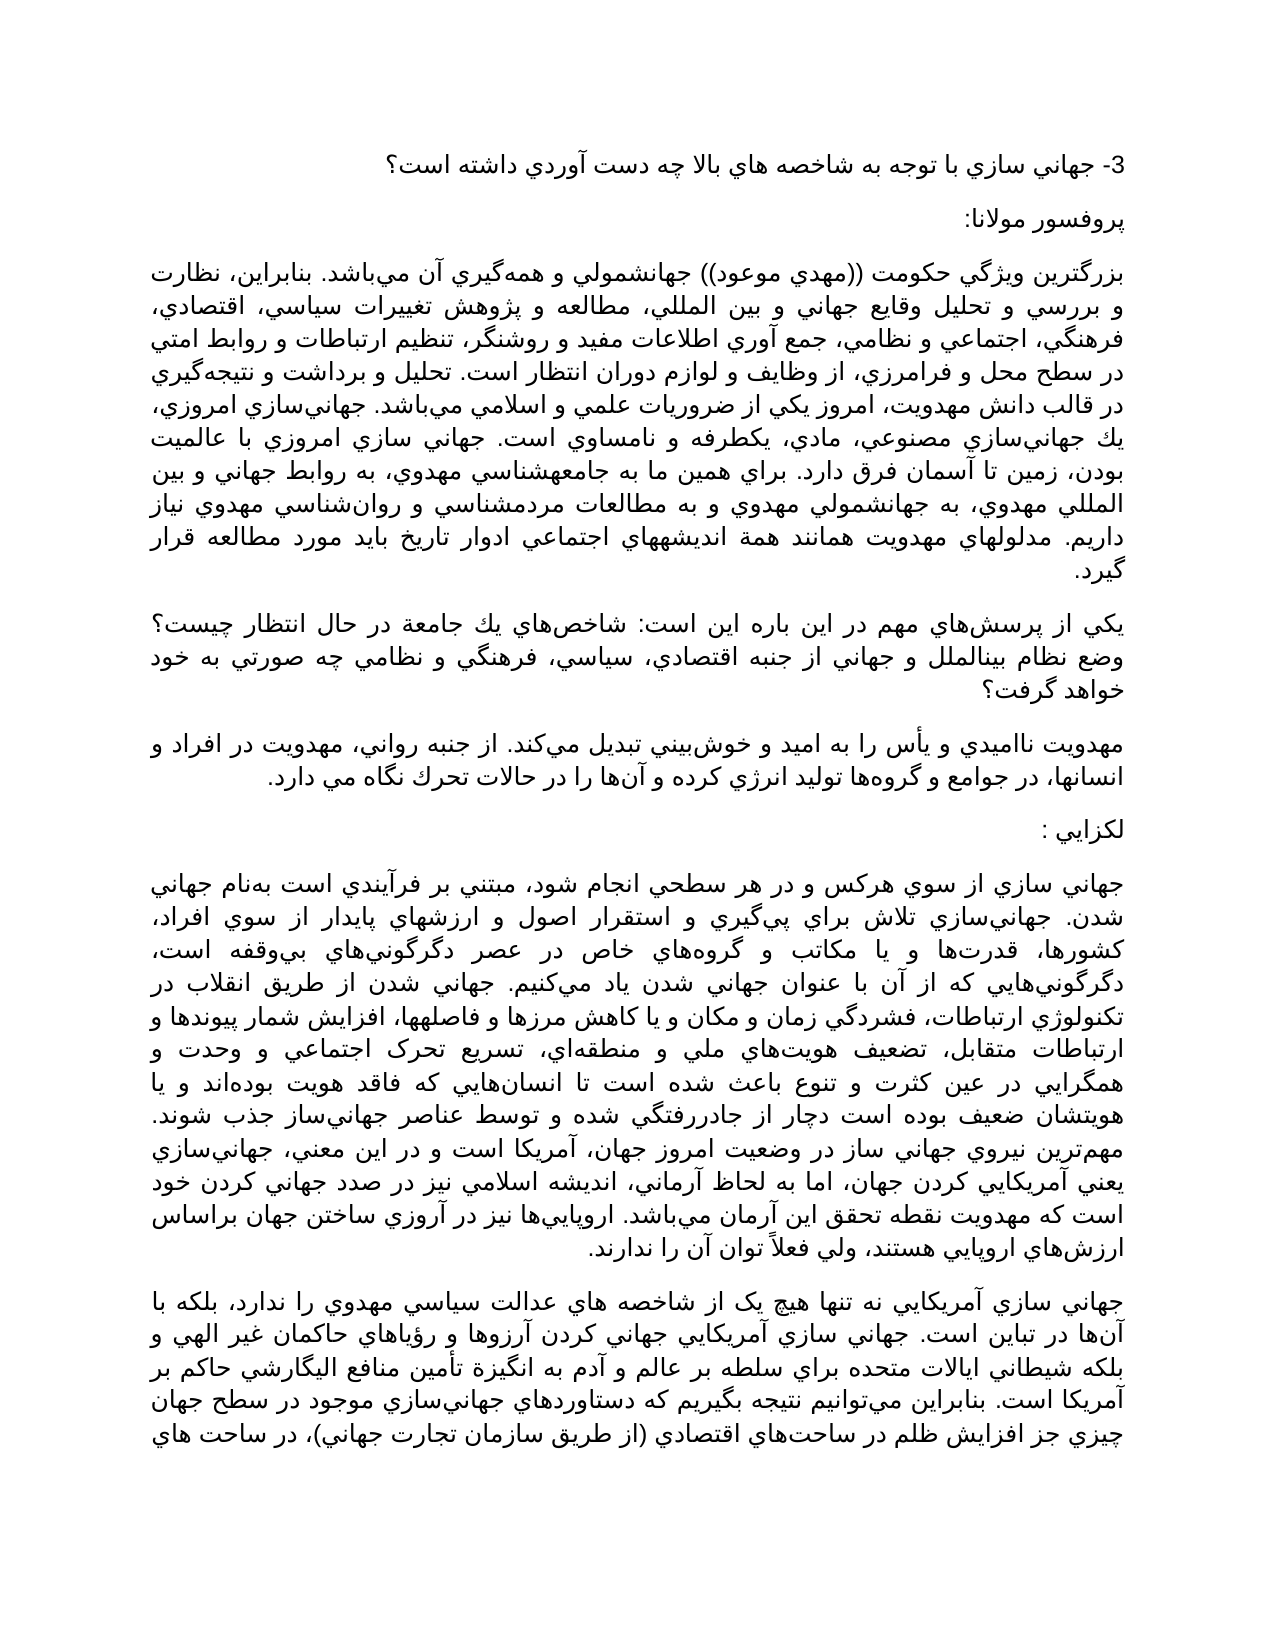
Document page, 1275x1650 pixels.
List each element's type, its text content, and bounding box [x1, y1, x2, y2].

text مهدويت نااميدي و يأس را به اميد و خوش‌بيني تبديل مي‌كند. از جنبه رواني، مهدويت در افراد و انسانها، در جوامع و گروه‌ها توليد انرژي كرده و آن‌ها را در حالات تحرك نگاه مي دارد. [150, 729, 1125, 790]
text يكي از پرسش‌هاي مهم در اين باره اين است‏: شاخص‌هاي يك جامعة در حال انتظار چيست؟ وضع نظام بينالملل و جهاني از جنبه اقتصادي، سياسي، فرهنگي و نظامي چه صورتي به خود خواهد گرفت؟ [150, 609, 1125, 703]
text 3- جهاني سازي با توجه به شاخصه هاي بالا چه دست آوردي داشته است؟ [150, 150, 1125, 179]
text پروفسور مولانا: [150, 204, 1125, 233]
text جهاني سازي از سوي هرکس و در هر سطحي انجام شود، مبتني بر فرآيندي است به‌نام جهاني شدن. جهاني‌سازي تلاش براي پي‌گيري و استقرار اصول و ارزشهاي پايدار از سوي افراد، کشورها، قدرت‌ها و يا مکاتب و گروه‌هاي خاص در عصر دگرگوني‌هاي بي‌وقفه است، دگرگوني‌هايي که از آن با عنوان جهاني شدن ياد مي‌کنيم. جهاني شدن از طريق انقلاب در تکنولوژي ارتباطات، فشردگي زمان و مکان و يا کاهش مرزها و فاصلهها، افزايش شمار پيوندها و ارتباطات متقابل، تضعيف هويت‌هاي ملي و منطقه‌اي، تسريع تحرک اجتماعي و وحدت و همگرايي در عين کثرت و تنوع باعث شده است تا انسان‌هايي که فاقد هويت بوده‌اند و يا هويتشان ضعيف بوده است دچار از جادررفتگي شده و توسط عناصر جهاني‌ساز جذب شوند. مهم‌ترين نيروي جهاني ساز در وضعيت امروز جهان، آمريکا است و در اين معني، جهاني‌سازي يعني آمريکايي کردن جهان، اما به لحاظ آرماني، انديشه اسلامي نيز در صدد جهاني كردن خود است كه مهدويت نقطه تحقق اين آرمان مي‌باشد. اروپايي‌ها نيز در آروزي ساختن جهان براساس ارزش‌هاي اروپايي هستند، ولي فعلاً توان آن را ندارند. [150, 869, 1125, 1261]
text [150, 1286, 1125, 1447]
text بزرگترين ويژگي حكومت ((مهدي موعود)) جهانشمولي و همه‌گيري آن مي‌باشد. بنابراين، نظارت و بررسي و تحليل وقايع جهاني و بين المللي، مطالعه و پژوهش تغييرات سياسي، اقتصادي، فرهنگي، اجتماعي و نظامي، جمع آوري اطلاعات مفيد و روشنگر، تنظيم ارتباطات و روابط امتي در سطح محل و فرامرزي، از وظايف و لوازم دوران انتظار است. تحليل و برداشت و نتيجه‌گيري در قالب دانش مهدويت، امروز يكي از ضروريات علمي و اسلامي مي‌باشد. جهاني‌سازي امروزي، يك جهاني‌سازي مصنوعي، مادي، يكطرفه و نامساوي است. جهاني سازي امروزي با عالميت بودن، زمين تا آسمان فرق دارد. براي همين ما به جامعهشناسي مهدوي، به روابط جهاني و بين المللي مهدوي، به جهانشمولي مهدوي و به مطالعات مردمشناسي و روان‌شناسي مهدوي نياز داريم. مدلولهاي مهدويت همانند همة انديشههاي اجتماعي ادوار تاريخ بايد مورد مطالعه قرار گيرد. [150, 258, 1125, 584]
text لكزايي : [150, 816, 1125, 844]
